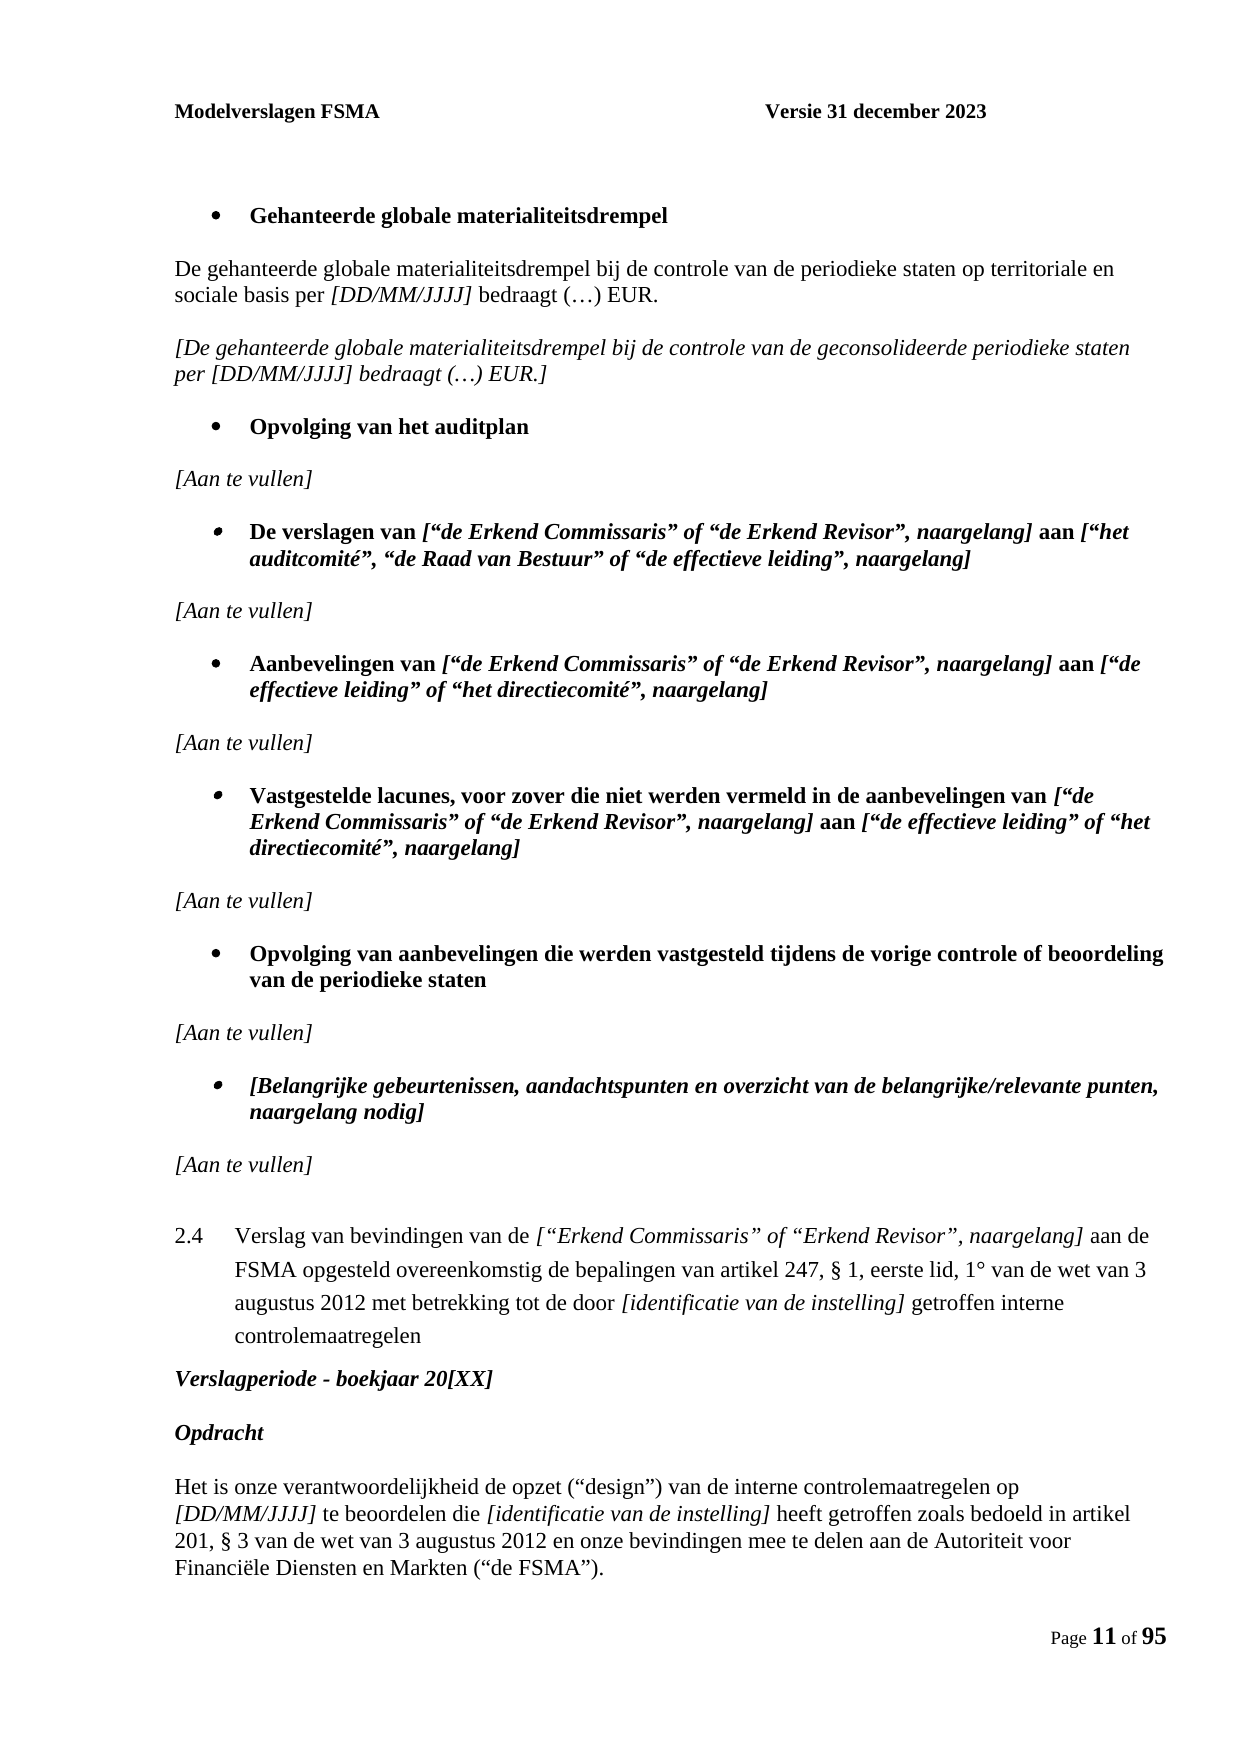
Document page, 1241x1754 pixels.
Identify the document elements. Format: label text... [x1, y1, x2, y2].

text Het is onze verantwoordelijkheid de opzet (“design”) van de interne controlemaatregelen op [DD/MM/JJJJ] te beoordelen die [identificatie van de instelling] heeft getroffen zoals bedoeld in artikel 201, § 3 van de wet van 3 augustus 2012 en onze bevindingen mee te delen aan de Autoriteit voor Financiële Diensten en Markten (“de FSMA”). [174, 1472, 1166, 1581]
text [Aan te vullen] [174, 466, 1166, 492]
text Verslagperiode - boekjaar 20[XX] [174, 1364, 1166, 1391]
list Opvolging van aanbevelingen die werden vastgesteld tijdens de vorige controle of beoordeling van de periodieke staten [212, 940, 1166, 993]
text [Aan te vullen] [174, 1151, 1166, 1177]
text Opdracht [174, 1418, 1166, 1445]
list Gehanteerde globale materialiteitsdrempel [212, 202, 1166, 228]
text [De gehanteerde globale materialiteitsdrempel bij de controle van de geconsolideerde periodieke staten per [DD/MM/JJJJ] bedraagt (…) EUR.] [174, 334, 1166, 386]
list Opvolging van het auditplan [212, 413, 1166, 439]
text [Aan te vullen] [174, 887, 1166, 913]
subtitle Verslag van bevindingen van de [“Erkend Commissaris” of “Erkend Revisor”, naargelang] aan de FSMA opgesteld overeenkomstig de bepalingen van artikel 247, § 1, eerste lid, 1° van de wet van 3 augustus 2012 met betrekking tot de door [identificatie van de instelling] getroffen interne controlemaatregelen [174, 1217, 1166, 1350]
list Aanbevelingen van [“de Erkend Commissaris” of “de Erkend Revisor”, naargelang] aan [“de effectieve leiding” of “het directiecomité”, naargelang] [212, 650, 1166, 703]
list De verslagen van [“de Erkend Commissaris” of “de Erkend Revisor”, naargelang] aan [“het auditcomité”, “de Raad van Bestuur” of “de effectieve leiding”, naargelang] [212, 518, 1166, 571]
text De gehanteerde globale materialiteitsdrempel bij de controle van de periodieke staten op territoriale en sociale basis per [DD/MM/JJJJ] bedraagt (…) EUR. [174, 255, 1166, 307]
text [Aan te vullen] [174, 1019, 1166, 1045]
text [Aan te vullen] [174, 597, 1166, 624]
list [Belangrijke gebeurtenissen, aandachtspunten en overzicht van de belangrijke/relevante punten, naargelang nodig] [212, 1072, 1166, 1124]
text [Aan te vullen] [174, 729, 1166, 755]
list Vastgestelde lacunes, voor zover die niet werden vermeld in de aanbevelingen van [“de Erkend Commissaris” of “de Erkend Revisor”, naargelang] aan [“de effectieve leiding” of “het directiecomité”, naargelang] [212, 782, 1166, 861]
